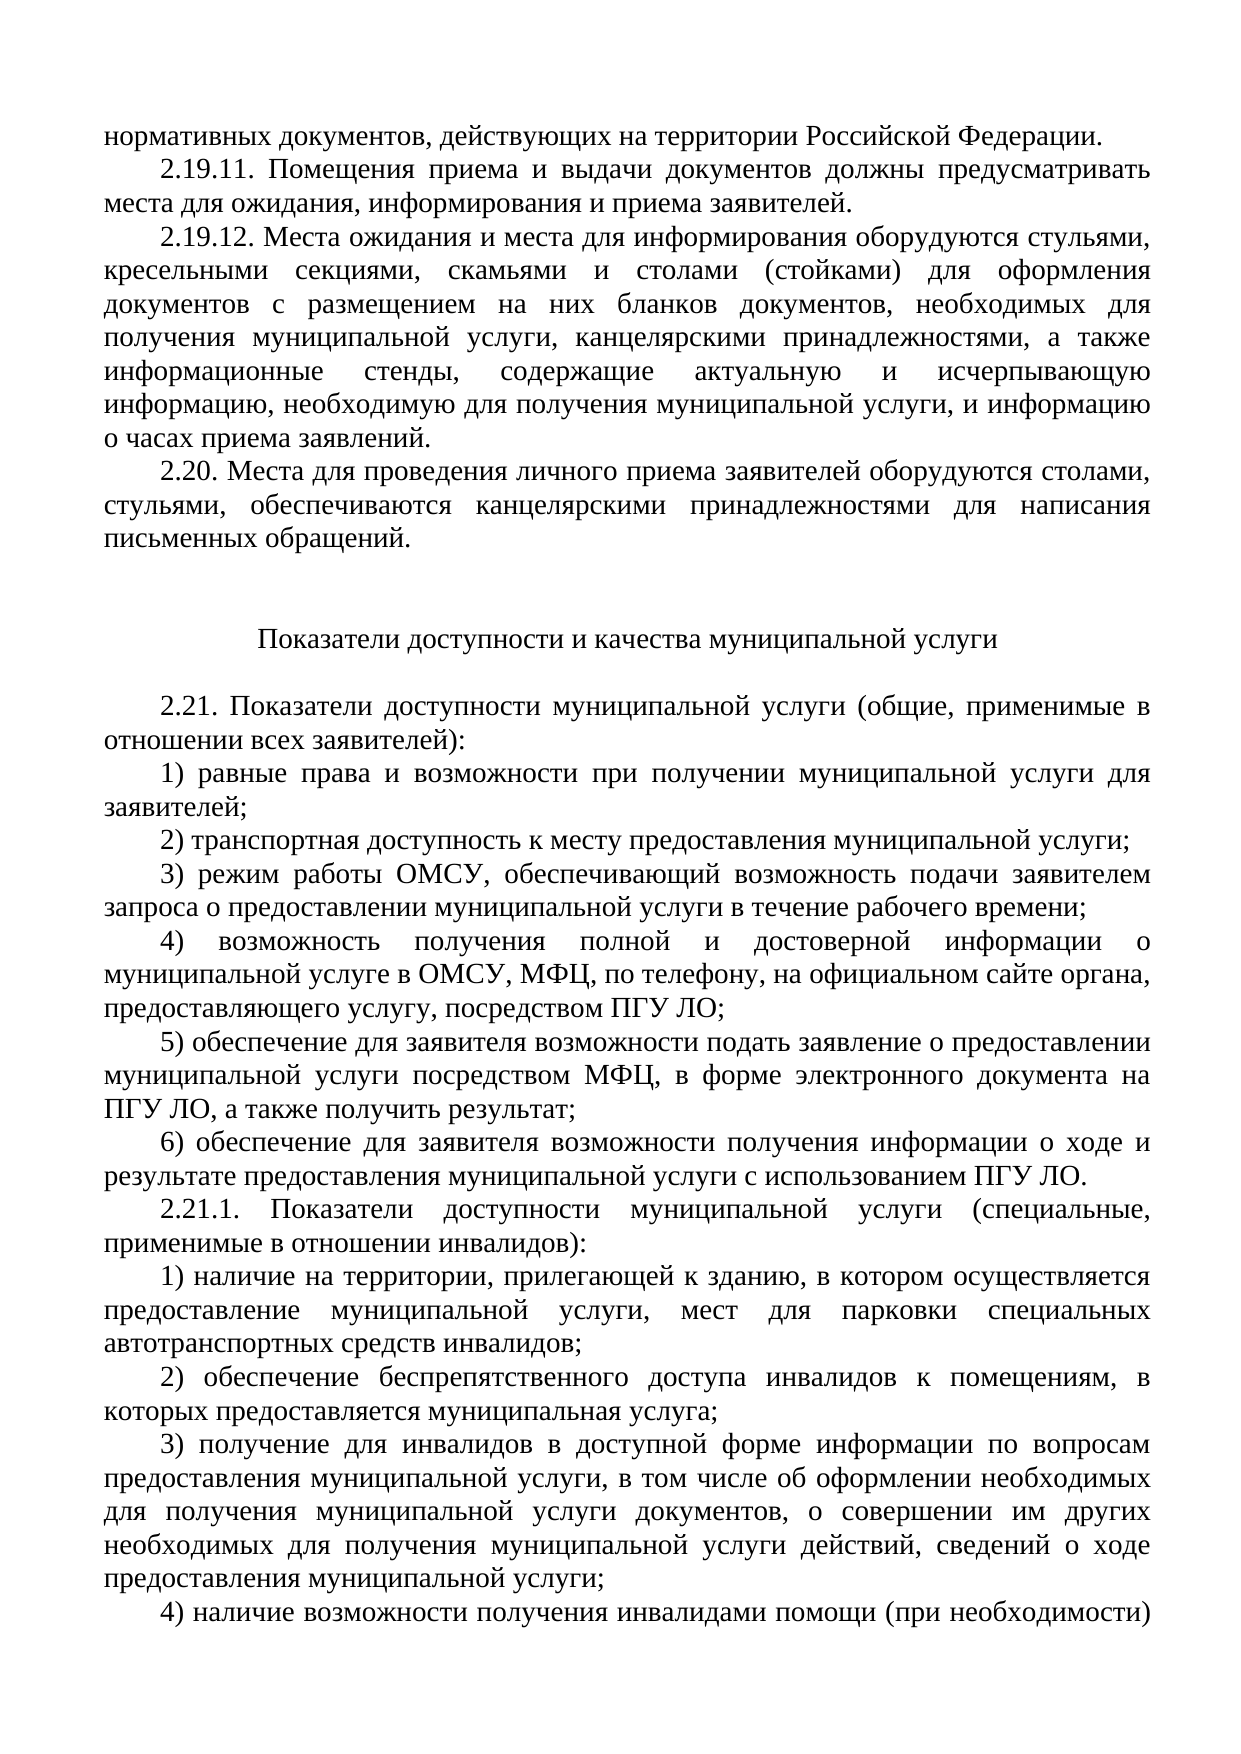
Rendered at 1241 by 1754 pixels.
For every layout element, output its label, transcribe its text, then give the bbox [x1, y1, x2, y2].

text 2.19.11. Помещения приема и выдачи документов должны предусматривать места для ожидания, информирования и приема заявителей. [103, 152, 1152, 219]
text 1) наличие на территории, прилегающей к зданию, в котором осуществляется предоставление муниципальной услуги, мест для парковки специальных автотранспортных средств инвалидов; [103, 1258, 1152, 1359]
text 5) обеспечение для заявителя возможности подать заявление о предоставлении муниципальной услуги посредством МФЦ, в форме электронного документа на ПГУ ЛО, а также получить результат; [103, 1024, 1152, 1124]
text 2) обеспечение беспрепятственного доступа инвалидов к помещениям, в которых предоставляется муниципальная услуга; [103, 1359, 1152, 1426]
text 4) возможность получения полной и достоверной информации о муниципальной услуге в ОМСУ, МФЦ, по телефону, на официальном сайте органа, предоставляющего услугу, посредством ПГУ ЛО; [103, 923, 1152, 1024]
text 2.21. Показатели доступности муниципальной услуги (общие, применимые в отношении всех заявителей): [103, 688, 1152, 755]
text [103, 1594, 1152, 1627]
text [103, 118, 1152, 152]
text 2.19.12. Места ожидания и места для информирования оборудуются стульями, кресельными секциями, скамьями и столами (стойками) для оформления документов с размещением на них бланков документов, необходимых для получения муниципальной услуги, канцелярскими принадлежностями, а также информационные стенды, содержащие актуальную и исчерпывающую информацию, необходимую для получения муниципальной услуги, и информацию о часах приема заявлений. [103, 219, 1152, 453]
text 3) режим работы ОМСУ, обеспечивающий возможность подачи заявителем запроса о предоставлении муниципальной услуги в течение рабочего времени; [103, 856, 1152, 923]
text Показатели доступности и качества муниципальной услуги [103, 621, 1152, 655]
text 6) обеспечение для заявителя возможности получения информации о ходе и результате предоставления муниципальной услуги с использованием ПГУ ЛО. [103, 1124, 1152, 1191]
text 2.20. Места для проведения личного приема заявителей оборудуются столами, стульями, обеспечиваются канцелярскими принадлежностями для написания письменных обращений. [103, 453, 1152, 554]
text 2) транспортная доступность к месту предоставления муниципальной услуги; [103, 822, 1152, 856]
text 3) получение для инвалидов в доступной форме информации по вопросам предоставления муниципальной услуги, в том числе об оформлении необходимых для получения муниципальной услуги документов, о совершении им других необходимых для получения муниципальной услуги действий, сведений о ходе предоставления муниципальной услуги; [103, 1426, 1152, 1594]
text 1) равные права и возможности при получении муниципальной услуги для заявителей; [103, 755, 1152, 822]
text 2.21.1. Показатели доступности муниципальной услуги (специальные, применимые в отношении инвалидов): [103, 1191, 1152, 1258]
